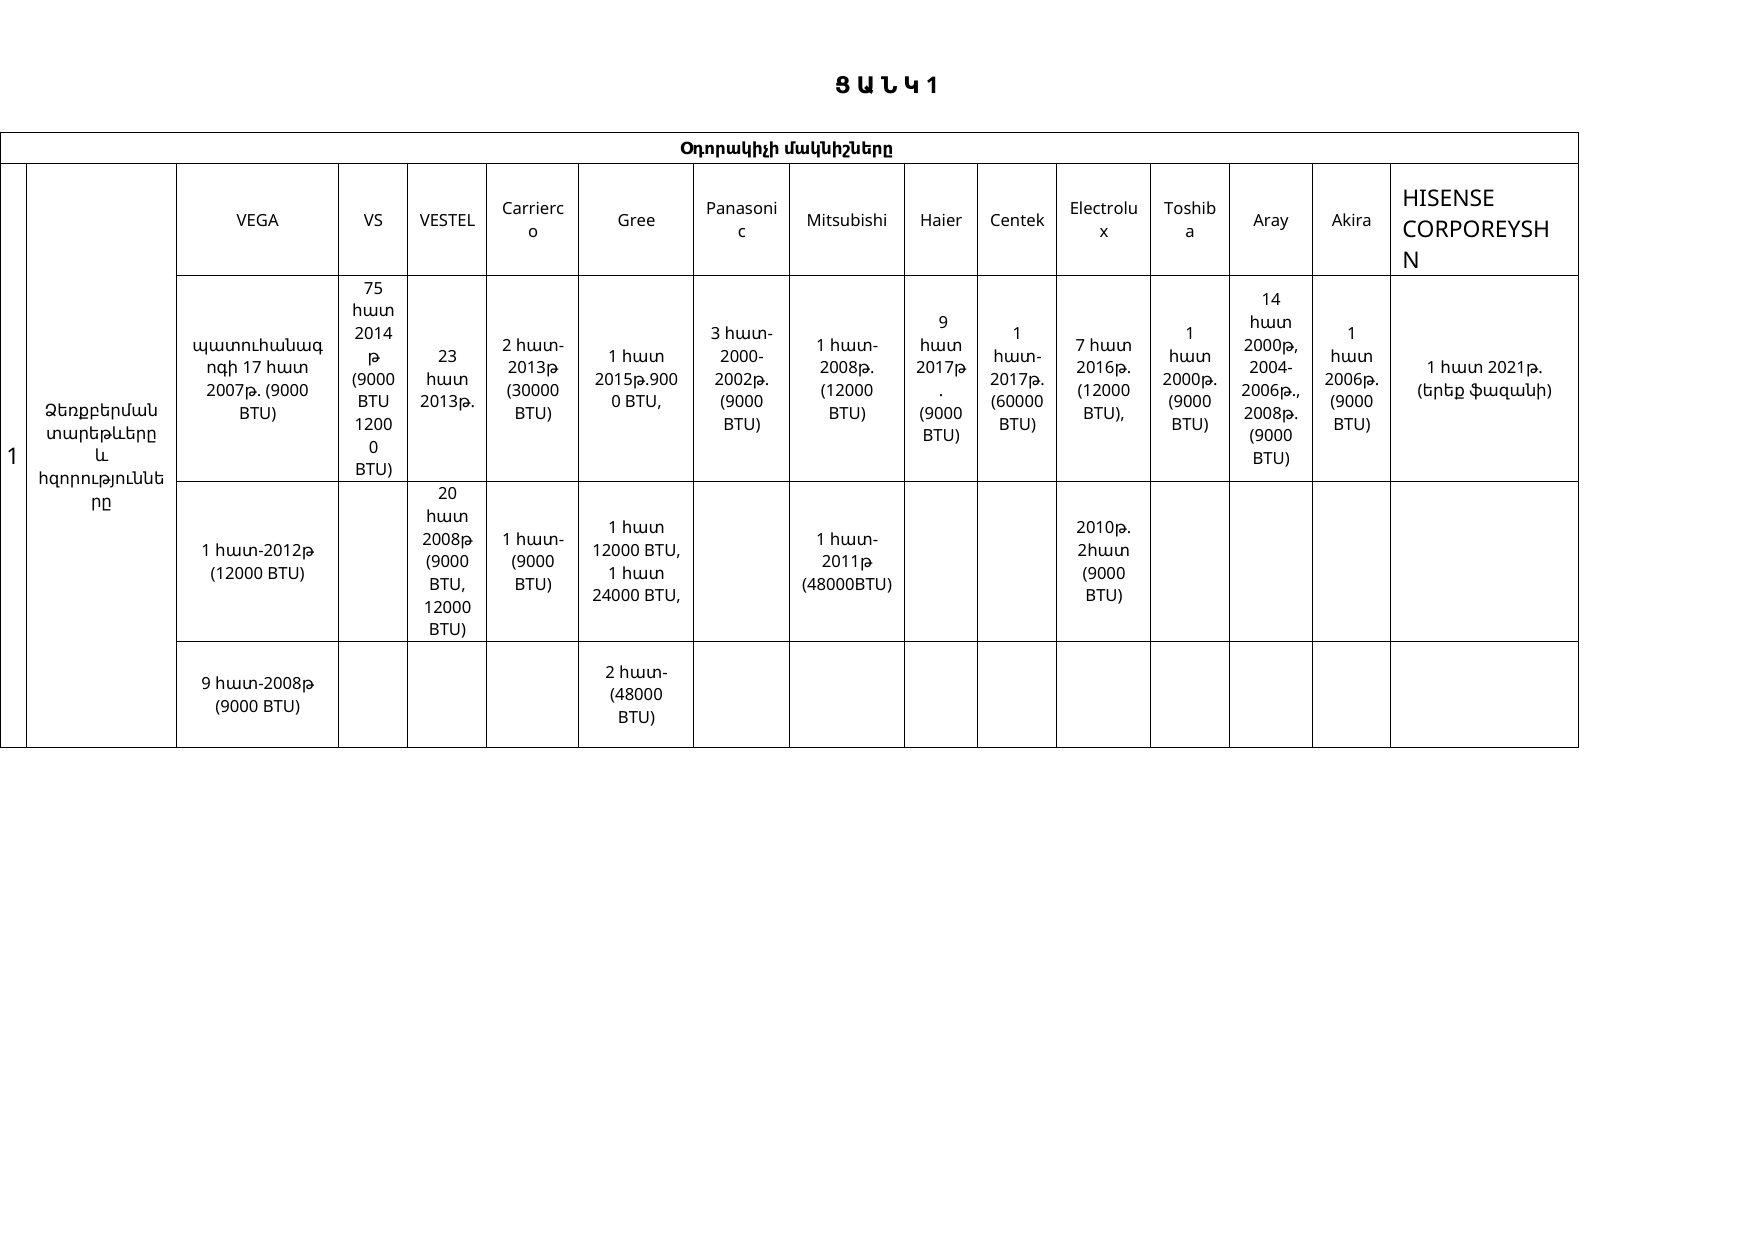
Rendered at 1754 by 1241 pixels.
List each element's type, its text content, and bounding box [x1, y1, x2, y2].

table_cell VESTEL [408, 164, 486, 275]
table_cell [1313, 642, 1390, 747]
table_cell 1 հատ-2012թ (12000 BTU) [177, 482, 338, 641]
table_cell [487, 642, 578, 747]
table_header Օդորակիչի մակնիշները [1, 133, 1578, 163]
table_cell 1 հատ 2021թ. (երեք ֆազանի) [1391, 276, 1578, 481]
table_cell Gree [579, 164, 693, 275]
table_cell 9 հատ-2008թ (9000 BTU) [177, 642, 338, 747]
table_cell Mitsubishi [790, 164, 904, 275]
table_cell 1 հատ 2000թ. (9000 BTU) [1151, 276, 1229, 481]
table_cell պատուհանագոգի 17 հատ 2007թ. (9000 BTU) [177, 276, 338, 481]
table_cell VS [339, 164, 407, 275]
table_cell 9 հատ 2017թ. (9000 BTU) [905, 276, 977, 481]
table_cell [1391, 642, 1578, 747]
table_cell [408, 642, 486, 747]
table_cell [1230, 482, 1312, 641]
table_cell 20 հատ 2008թ (9000 BTU, 12000 BTU) [408, 482, 486, 641]
table_cell Panasonic [694, 164, 789, 275]
table_cell [905, 482, 977, 641]
table_cell 2 հատ-2013թ (30000 BTU) [487, 276, 578, 481]
table_cell [1057, 642, 1150, 747]
table_cell Centek [978, 164, 1056, 275]
table_cell [1151, 642, 1229, 747]
table_cell [1313, 482, 1390, 641]
table_cell [1230, 642, 1312, 747]
text Ց Ա Ն Կ 1 [75, 69, 1698, 100]
table_cell [694, 642, 789, 747]
table_cell Haier [905, 164, 977, 275]
table_cell Ձեռքբերման տարեթևերը և հզորությունները [27, 164, 176, 747]
table_cell Aray [1230, 164, 1312, 275]
table_cell Carrierco [487, 164, 578, 275]
table_cell 7 հատ 2016թ. (12000 BTU), [1057, 276, 1150, 481]
table_cell 75 հատ 2014թ (9000 BTU 12000 BTU) [339, 276, 407, 481]
table_cell [1391, 482, 1578, 641]
table_cell 1 հատ 12000 BTU, 1 հատ 24000 BTU, [579, 482, 693, 641]
table_cell 1 հատ-(9000 BTU) [487, 482, 578, 641]
table_cell [978, 482, 1056, 641]
table_cell [339, 482, 407, 641]
table_cell [694, 482, 789, 641]
table_cell [978, 642, 1056, 747]
table_cell HISENSE CORPOREYSHN [1391, 164, 1578, 275]
table_cell Akira [1313, 164, 1390, 275]
table_cell VEGA [177, 164, 338, 275]
table_cell 1 հատ 2006թ. (9000 BTU) [1313, 276, 1390, 481]
table_cell [339, 642, 407, 747]
table_cell [1151, 482, 1229, 641]
table_cell 23 հատ 2013թ. [408, 276, 486, 481]
table_cell Electrolux [1057, 164, 1150, 275]
table_cell 1 հատ-2008թ. (12000 BTU) [790, 276, 904, 481]
table_cell 1 հատ-2011թ (48000BTU) [790, 482, 904, 641]
table_cell 1 հատ 2015թ.9000 BTU, [579, 276, 693, 481]
table_cell [905, 642, 977, 747]
table_cell 1 [1, 164, 26, 747]
table_cell [790, 642, 904, 747]
table_cell 2 հատ-(48000 BTU) [579, 642, 693, 747]
table_cell 14 հատ 2000թ, 2004-2006թ., 2008թ. (9000 BTU) [1230, 276, 1312, 481]
table_cell Toshiba [1151, 164, 1229, 275]
table_cell 1 հատ-2017թ. (60000 BTU) [978, 276, 1056, 481]
table_cell 2010թ. 2հատ (9000 BTU) [1057, 482, 1150, 641]
table_cell 3 հատ-2000-2002թ. (9000 BTU) [694, 276, 789, 481]
